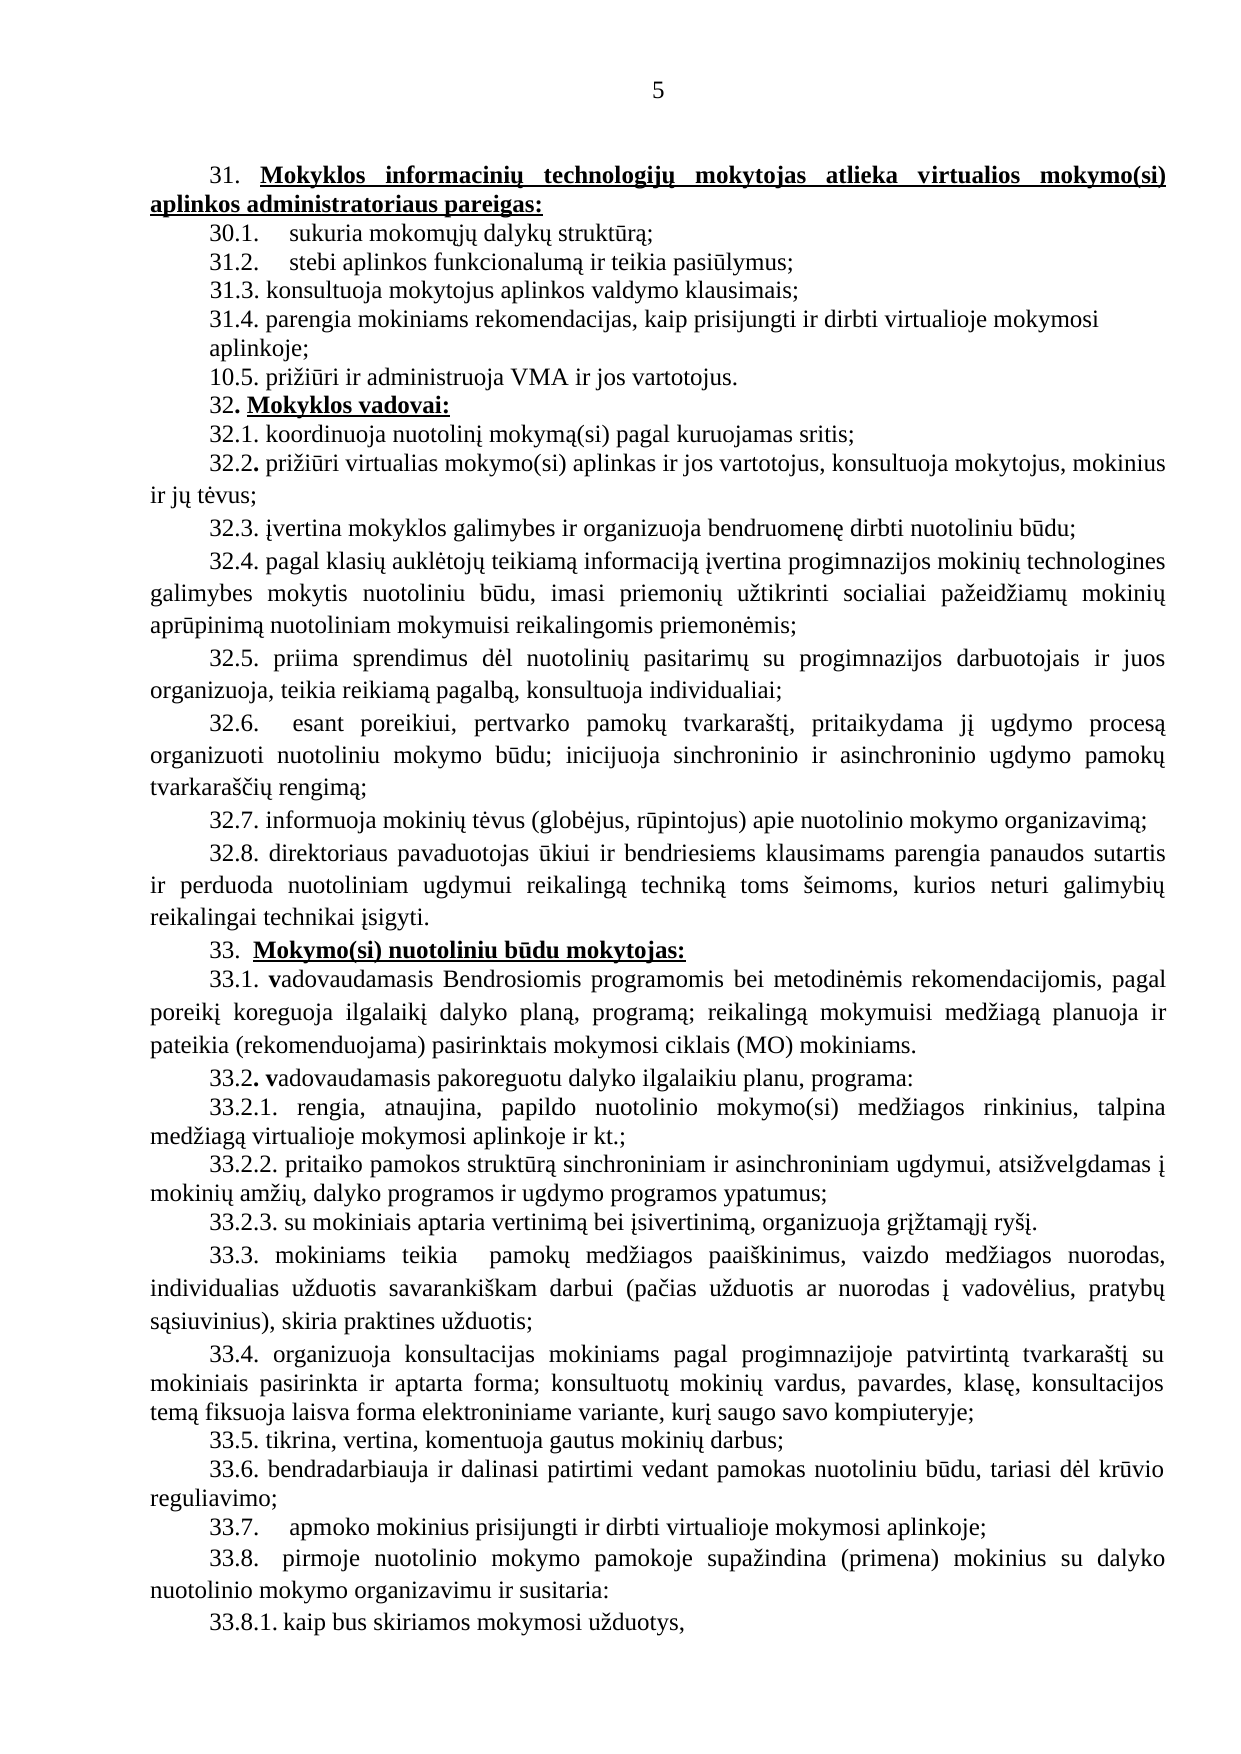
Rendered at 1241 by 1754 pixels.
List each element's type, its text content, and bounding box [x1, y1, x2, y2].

text 31.4. parengia mokiniams rekomendacijas, kaip prisijungti ir dirbti virtualioje mokymosi [150, 304, 1166, 333]
text 31. Mokyklos informacinių technologijų mokytojas atlieka virtualios mokymo(si) aplinkos administratoriaus pareigas: [150, 160, 1166, 218]
text 10.5. prižiūri ir administruoja VMA ir jos vartotojus. [150, 362, 1166, 390]
text 33.4. organizuoja konsultacijas mokiniams pagal progimnazijoje patvirtintą tvarkaraštį su mokiniais pasirinkta ir aptarta forma; konsultuotų mokinių vardus, pavardes, klasę, konsultacijos temą fiksuoja laisva forma elektroniniame variante, kurį saugo savo kompiuteryje; [150, 1339, 1165, 1425]
text 32.5. priima sprendimus dėl nuotolinių pasitarimų su progimnazijos darbuotojais ir juos organizuoja, teikia reikiamą pagalbą, konsultuoja individualiai; [150, 643, 1166, 704]
list sukuria mokomųjų dalykų struktūrą; [209, 218, 1166, 247]
text 31.3. konsultuoja mokytojus aplinkos valdymo klausimais; [150, 275, 1166, 304]
text 32.4. pagal klasių auklėtojų teikiamą informaciją įvertina progimnazijos mokinių technologines galimybes mokytis nuotoliniu būdu, imasi priemonių užtikrinti socialiai pažeidžiamų mokinių aprūpinimą nuotoliniam mokymuisi reikalingomis priemonėmis; [150, 546, 1166, 639]
text 32.6. esant poreikiui, pertvarko pamokų tvarkaraštį, pritaikydama jį ugdymo procesą organizuoti nuotoliniu mokymo būdu; inicijuoja sinchroninio ir asinchroninio ugdymo pamokų tvarkaraščių rengimą; [150, 708, 1166, 801]
text 32.8. direktoriaus pavaduotojas ūkiui ir bendriesiems klausimams parengia panaudos sutartis ir perduoda nuotoliniam ugdymui reikalingą techniką toms šeimoms, kurios neturi galimybių reikalingai technikai įsigyti. [150, 838, 1166, 931]
text 32.2. prižiūri virtualias mokymo(si) aplinkas ir jos vartotojus, konsultuoja mokytojus, mokinius ir jų tėvus; [150, 448, 1166, 508]
text 33.1. vadovaudamasis Bendrosiomis programomis bei metodinėmis rekomendacijomis, pagal poreikį koreguoja ilgalaikį dalyko planą, programą; reikalingą mokymuisi medžiagą planuoja ir pateikia (rekomenduojama) pasirinktais mokymosi ciklais (MO) mokiniams. [150, 964, 1166, 1059]
text 32.1. koordinuoja nuotolinį mokymą(si) pagal kuruojamas sritis; [150, 419, 1166, 448]
text 33.2. vadovaudamasis pakoreguotu dalyko ilgalaikiu planu, programa: [150, 1063, 1166, 1092]
text 33.2.3. su mokiniais aptaria vertinimą bei įsivertinimą, organizuoja grįžtamąjį ryšį. [150, 1207, 1166, 1236]
text 32.7. informuoja mokinių tėvus (globėjus, rūpintojus) apie nuotolinio mokymo organizavimą; [150, 805, 1166, 834]
text 33.3. mokiniams teikia pamokų medžiagos paaiškinimus, vaizdo medžiagos nuorodas, individualias užduotis savarankiškam darbui (pačias užduotis ar nuorodas į vadovėlius, pratybų sąsiuvinius), skiria praktines užduotis; [150, 1240, 1166, 1335]
text 32. Mokyklos vadovai: [150, 390, 1166, 419]
text 33.2.1. rengia, atnaujina, papildo nuotolinio mokymo(si) medžiagos rinkinius, talpina medžiagą virtualioje mokymosi aplinkoje ir kt.; [150, 1092, 1166, 1149]
list pirmoje nuotolinio mokymo pamokoje supažindina (primena) mokinius su dalyko nuotolinio mokymo organizavimu ir susitaria: [150, 1543, 1166, 1604]
text 33.2.2. pritaiko pamokos struktūrą sinchroniniam ir asinchroniniam ugdymui, atsižvelgdamas į mokinių amžių, dalyko programos ir ugdymo programos ypatumus; [150, 1149, 1166, 1207]
list kaip bus skiriamos mokymosi užduotys, [150, 1607, 1166, 1636]
text 32.3. įvertina mokyklos galimybes ir organizuoja bendruomenę dirbti nuotoliniu būdu; [150, 513, 1166, 542]
text 33.5. tikrina, vertina, komentuoja gautus mokinių darbus; [150, 1425, 1165, 1454]
text 33.6. bendradarbiauja ir dalinasi patirtimi vedant pamokas nuotoliniu būdu, tariasi dėl krūvio reguliavimo; [150, 1454, 1165, 1512]
list apmoko mokinius prisijungti ir dirbti virtualioje mokymosi aplinkoje; [209, 1512, 1166, 1540]
text 33. Mokymo(si) nuotoliniu būdu mokytojas: [150, 935, 1166, 964]
text aplinkoje; [150, 333, 1166, 362]
list stebi aplinkos funkcionalumą ir teikia pasiūlymus; [209, 247, 1166, 275]
